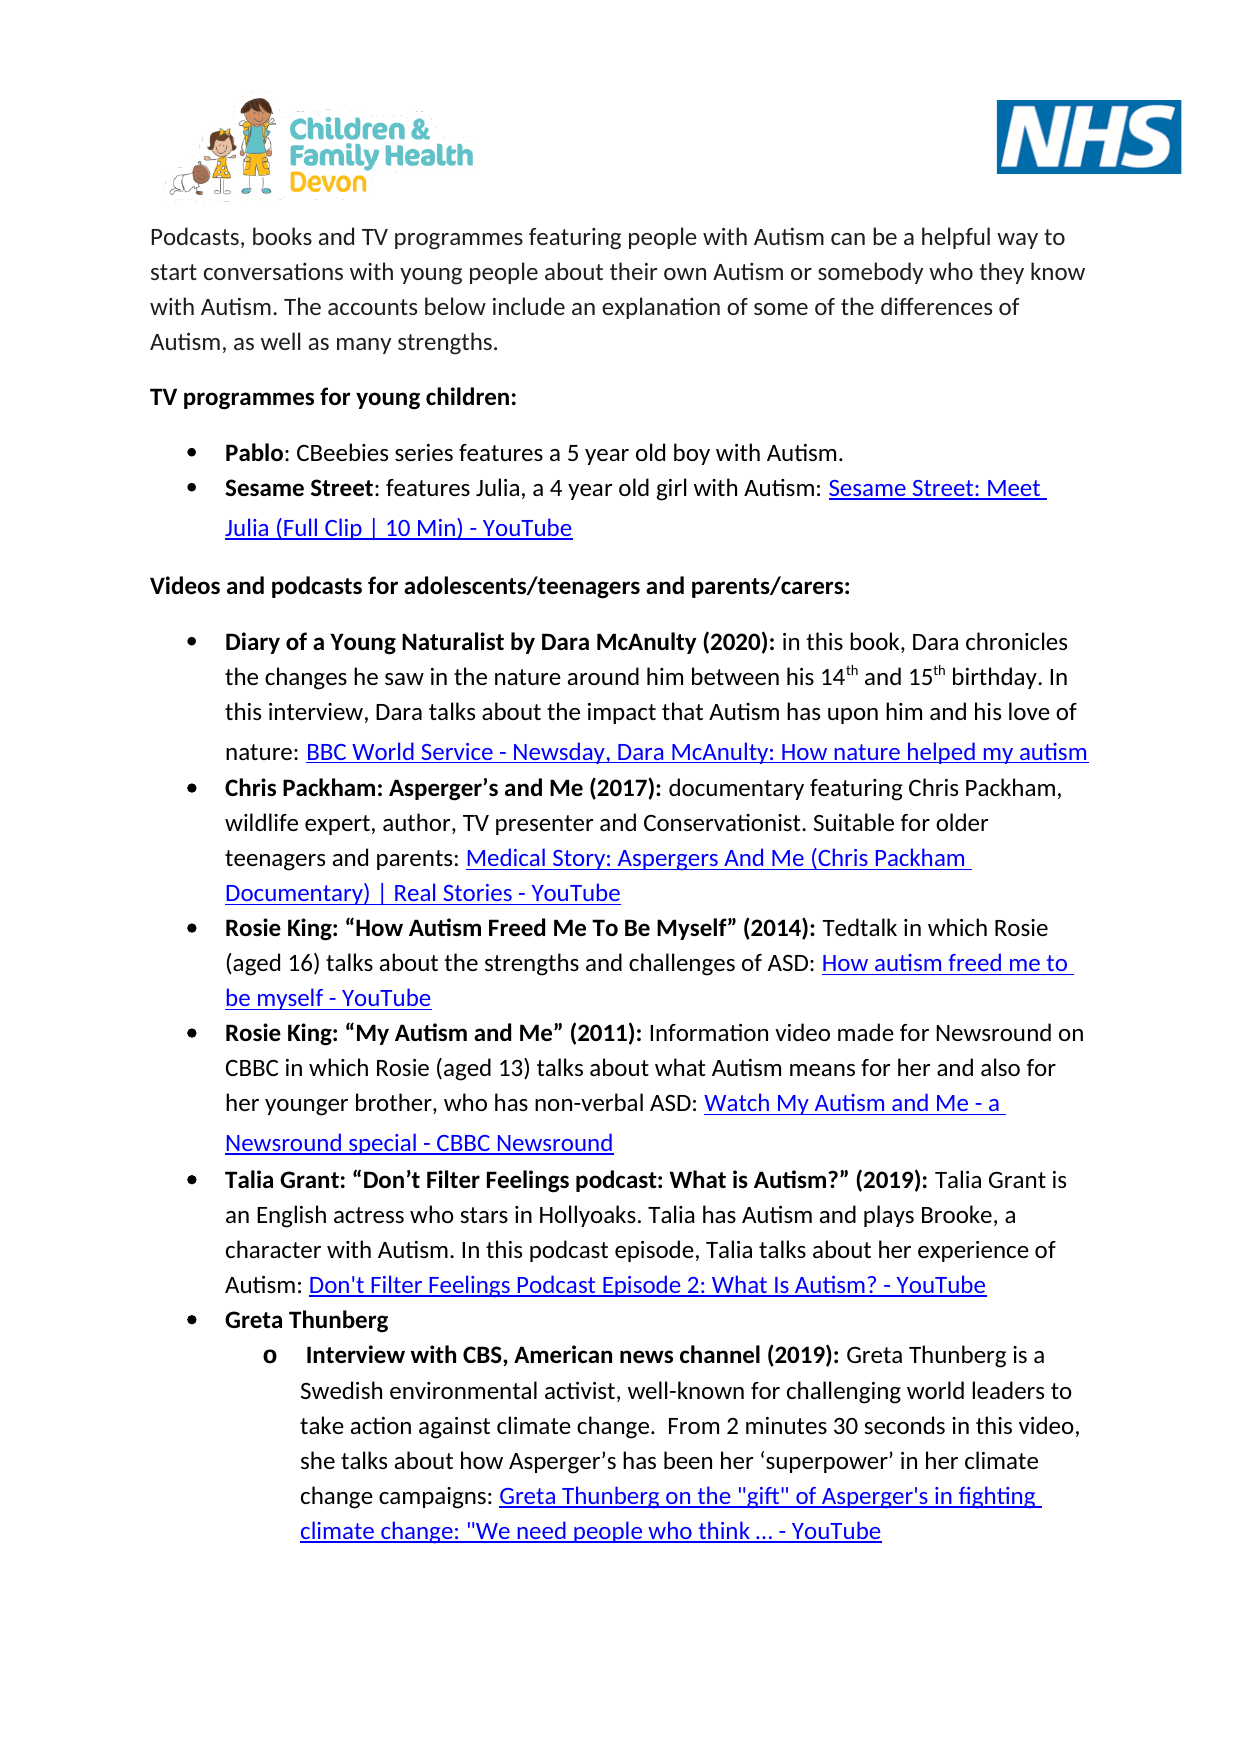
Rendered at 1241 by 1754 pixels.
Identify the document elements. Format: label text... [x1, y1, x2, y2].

text Videos and podcasts for adolescents/teenagers and parents/carers: [150, 570, 1090, 600]
list Interview with CBS, American news channel (2019): Greta Thunberg is a Swedish environmental activist, well-known for challenging world leaders to take action against climate change. From 2 minutes 30 seconds in this video, she talks about how Asperger’s has been her ‘superpower’ in her climate change campaigns: Greta Thunberg on the "gift" of Asperger's in fighting climate change: "We need people who think … - YouTube [262, 1339, 1090, 1546]
list Talia Grant: “Don’t Filter Feelings podcast: What is Autism?” (2019): Talia Grant is an English actress who stars in Hollyoaks. Talia has Autism and plays Brooke, a character with Autism. In this podcast episode, Talia talks about her experience of Autism: Don't Filter Feelings Podcast Episode 2: What Is Autism? - YouTube [187, 1164, 1090, 1300]
text TV programmes for young children: [150, 381, 1090, 412]
list Diary of a Young Naturalist by Dara McAnulty (2020): in this book, Dara chronicles the changes he saw in the nature around him between his 14th and 15th birthday. In this interview, Dara talks about the impact that Autism has upon him and his love of nature: BBC World Service - Newsday, Dara McAnulty: How nature helped my autism [187, 626, 1090, 767]
list Rosie King: “My Autism and Me” (2011): Information video made for Newsround on CBBC in which Rosie (aged 13) talks about what Autism means for her and also for her younger brother, who has non-verbal ASD: Watch My Autism and Me - a Newsround special - CBBC Newsround [187, 1017, 1090, 1159]
list Pablo: CBeebies series features a 5 year old boy with Autism. [187, 437, 1090, 468]
picture [996, 100, 1182, 174]
picture [150, 73, 482, 221]
list Greta Thunberg [187, 1304, 1090, 1335]
list Rosie King: “How Autism Freed Me To Be Myself” (2014): Tedtalk in which Rosie (aged 16) talks about the strengths and challenges of ASD: How autism freed me to be myself - YouTube [187, 912, 1090, 1013]
list Sesame Street: features Julia, a 4 year old girl with Autism: Sesame Street: Meet Julia (Full Clip | 10 Min) - YouTube [187, 472, 1090, 544]
text Podcasts, books and TV programmes featuring people with Autism can be a helpful way to start conversations with young people about their own Autism or somebody who they know with Autism. The accounts below include an explanation of some of the differences of Autism, as well as many strengths. [150, 221, 1090, 356]
list Chris Packham: Asperger’s and Me (2017): documentary featuring Chris Packham, wildlife expert, author, TV presenter and Conservationist. Suitable for older teenagers and parents: Medical Story: Aspergers And Me (Chris Packham Documentary) | Real Stories - YouTube [187, 772, 1090, 908]
